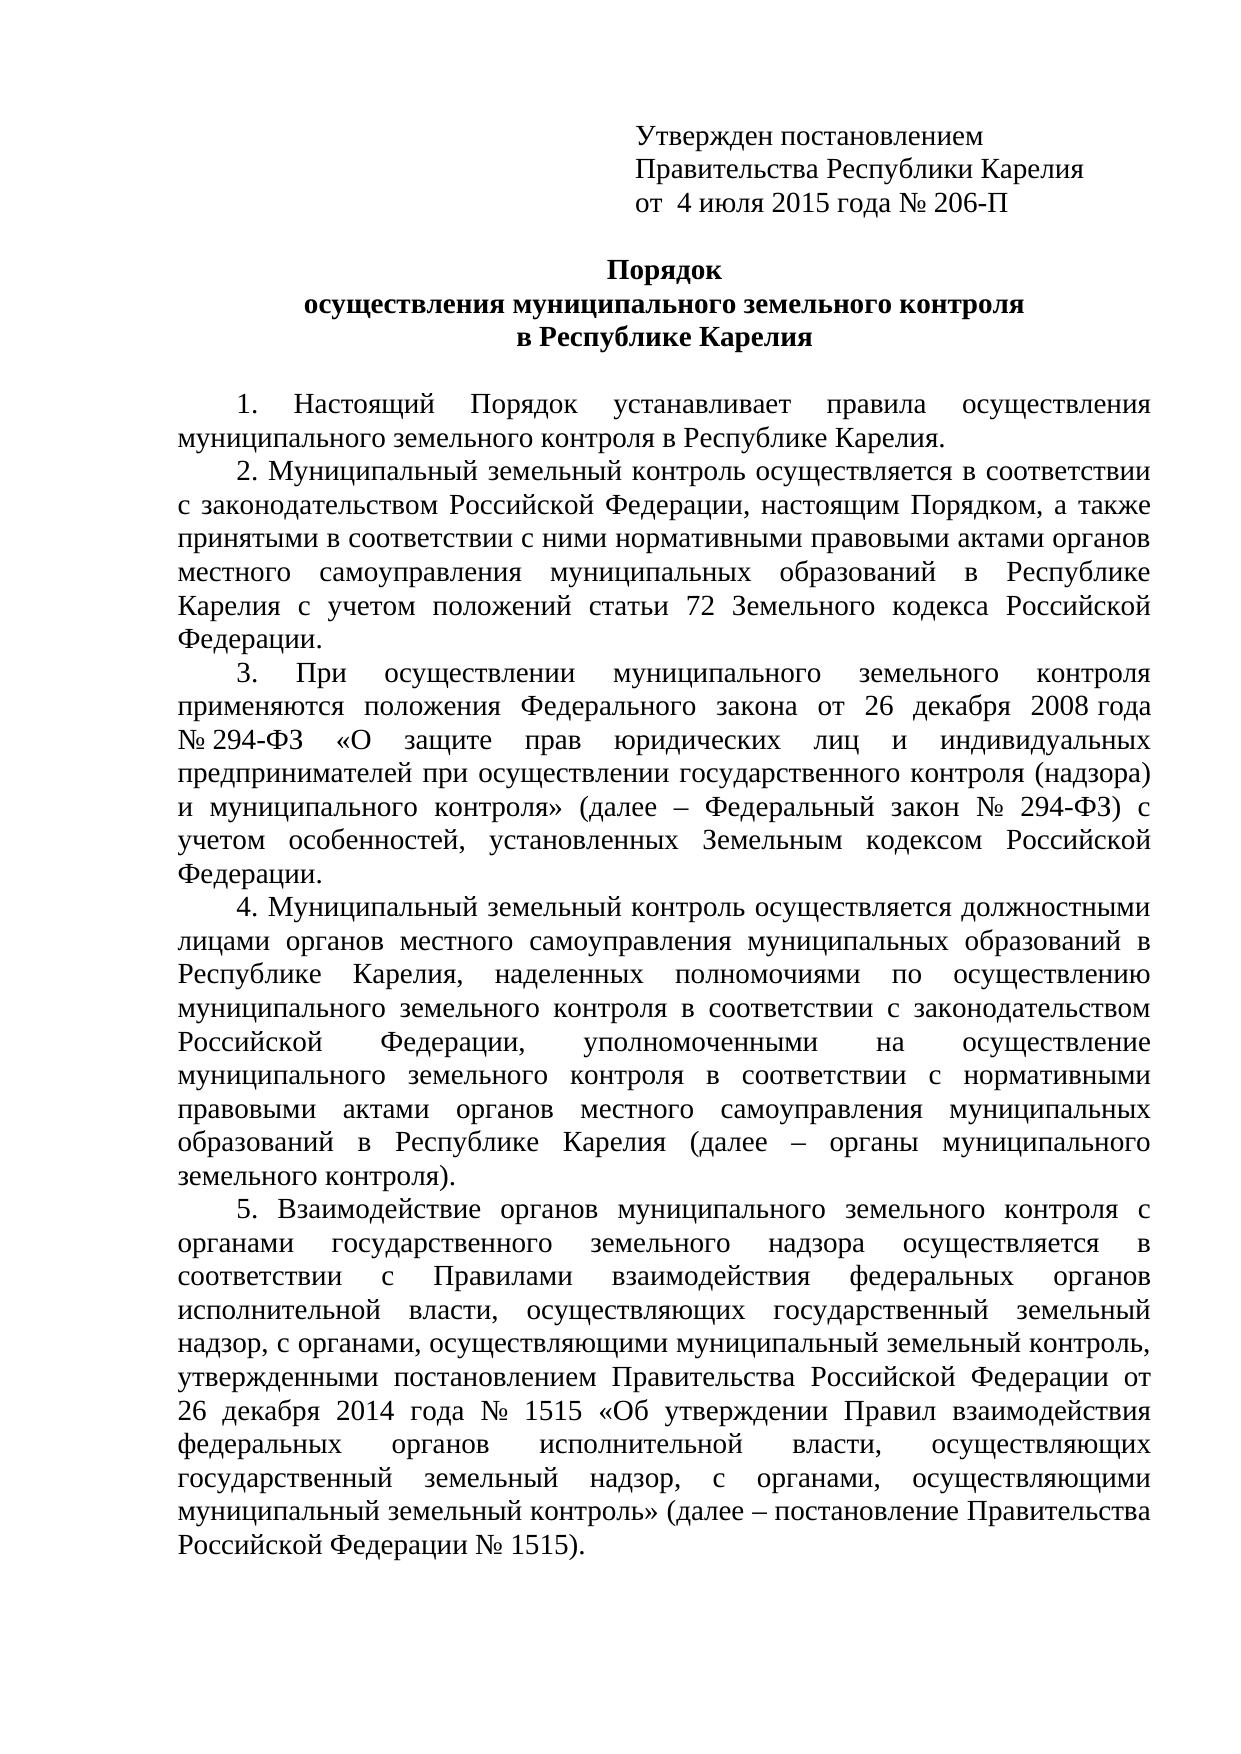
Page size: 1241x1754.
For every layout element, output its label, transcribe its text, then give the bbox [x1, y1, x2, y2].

text 3. При осуществлении муниципального земельного контроля применяются положения Федерального закона от 26 декабря 2008 года № 294-ФЗ «О защите прав юридических лиц и индивидуальных предпринимателей при осуществлении государственного контроля (надзора) и муниципального контроля» (далее – Федеральный закон № 294-ФЗ) с учетом особенностей, установленных Земельным кодексом Российской Федерации. [177, 655, 1152, 889]
text Утвержден постановлением [177, 118, 1152, 152]
text 5. Взаимодействие органов муниципального земельного контроля с органами государственного земельного надзора осуществляется в соответствии с Правилами взаимодействия федеральных органов исполнительной власти, осуществляющих государственный земельный надзор, с органами, осуществляющими муниципальный земельный контроль, утвержденными постановлением Правительства Российской Федерации от 26 декабря 2014 года № 1515 «Об утверждении Правил взаимодействия федеральных органов исполнительной власти, осуществляющих государственный земельный надзор, с органами, осуществляющими муниципальный земельный контроль» (далее – постановление Правительства Российской Федерации № 1515). [177, 1191, 1152, 1560]
text в Республике Карелия [177, 319, 1152, 353]
text 2. Муниципальный земельный контроль осуществляется в соответствии с законодательством Российской Федерации, настоящим Порядком, а также принятыми в соответствии с ними нормативными правовыми актами органов местного самоуправления муниципальных образований в Республике Карелия с учетом положений статьи 72 Земельного кодекса Российской Федерации. [177, 453, 1152, 655]
text осуществления муниципального земельного контроля [177, 286, 1152, 319]
text от 4 июля 2015 года № 206-П [177, 185, 1152, 219]
text 1. Настоящий Порядок устанавливает правила осуществления муниципального земельного контроля в Республике Карелия. [177, 386, 1152, 453]
text Правительства Республики Карелия [177, 152, 1152, 185]
text Порядок [177, 252, 1152, 286]
text 4. Муниципальный земельный контроль осуществляется должностными лицами органов местного самоуправления муниципальных образований в Республике Карелия, наделенных полномочиями по осуществлению муниципального земельного контроля в соответствии с законодательством Российской Федерации, уполномоченными на осуществление муниципального земельного контроля в соответствии с нормативными правовыми актами органов местного самоуправления муниципальных образований в Республике Карелия (далее – органы муниципального земельного контроля). [177, 889, 1152, 1191]
